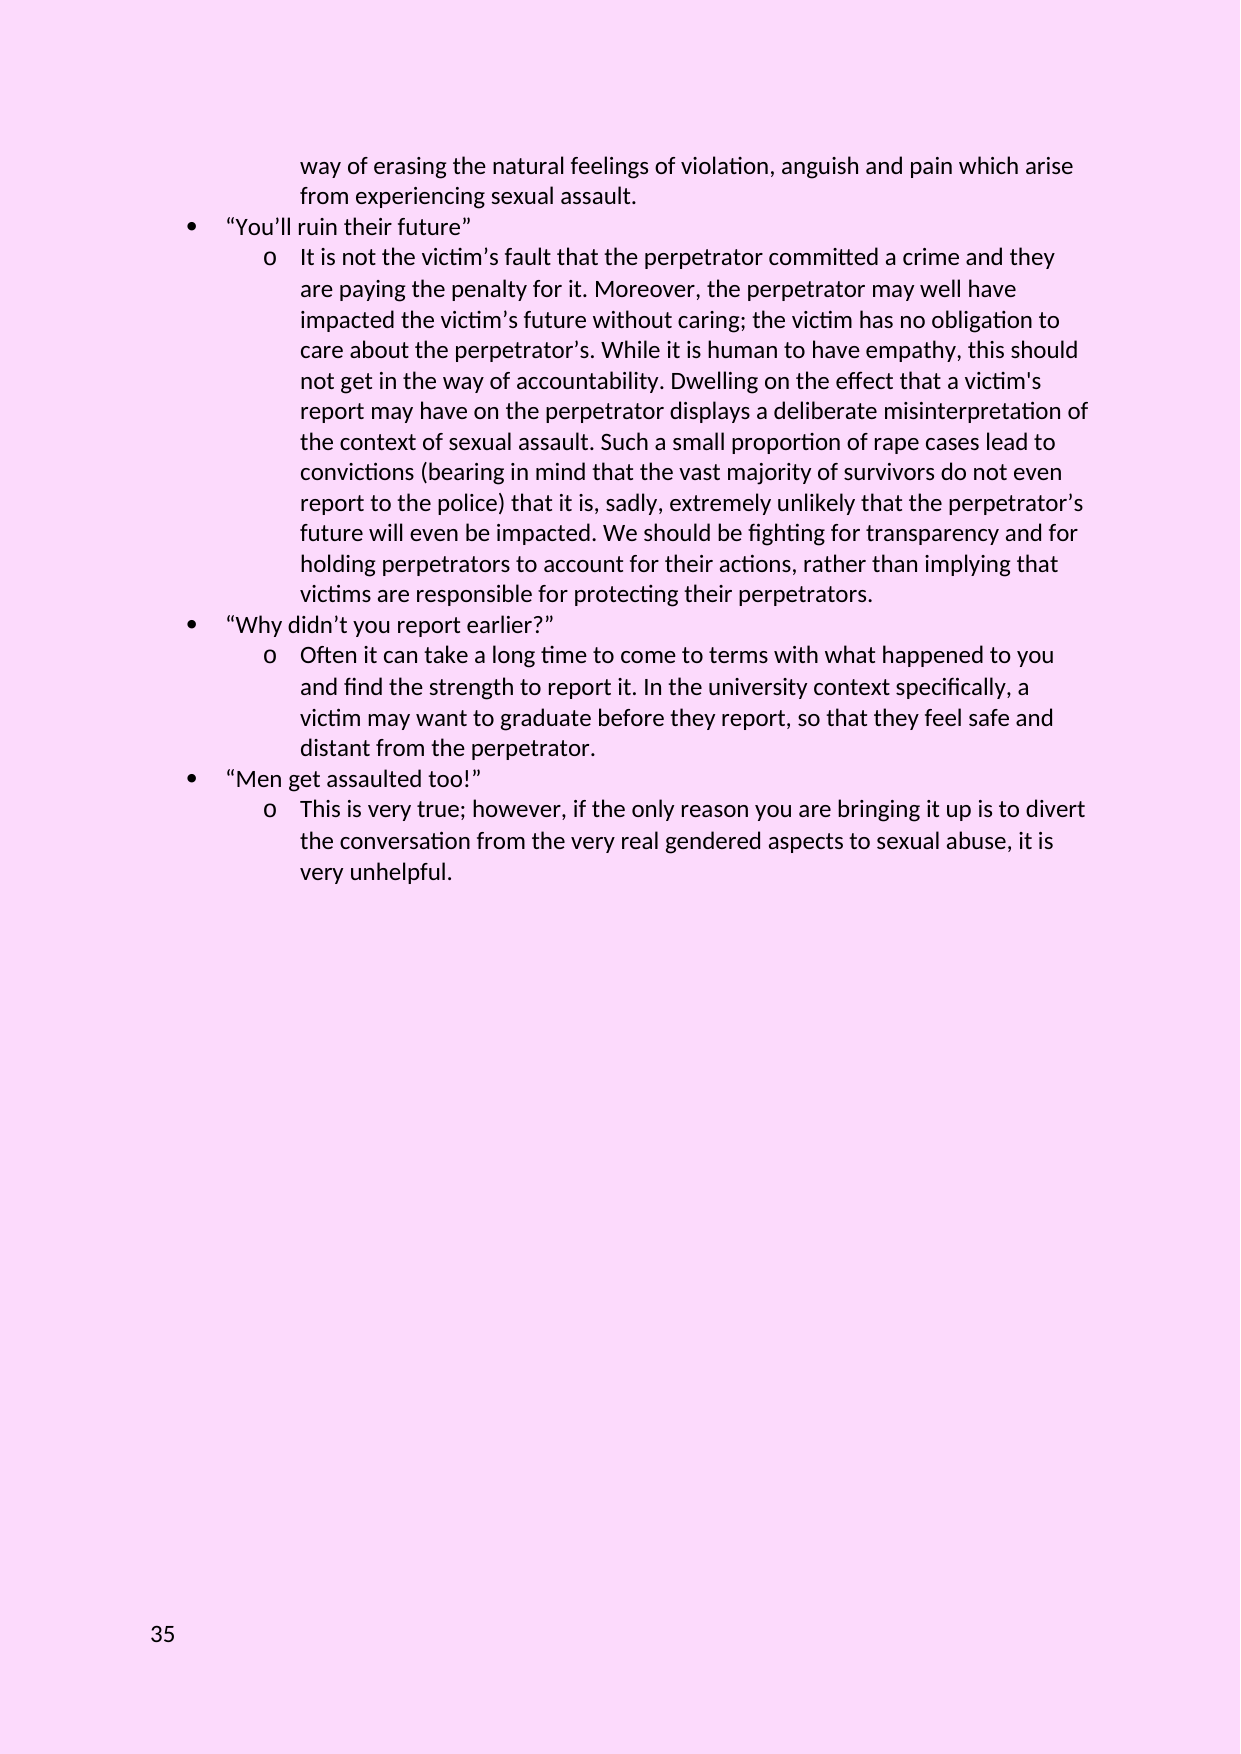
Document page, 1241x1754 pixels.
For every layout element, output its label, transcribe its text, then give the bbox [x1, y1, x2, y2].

list “You’ll ruin their future” [187, 211, 1090, 242]
list “Men get assaulted too!” [187, 763, 1090, 793]
list It is not the victim’s fault that the perpetrator committed a crime and they are paying the penalty for it. Moreover, the perpetrator may well have impacted the victim’s future without caring; the victim has no obligation to care about the perpetrator’s. While it is human to have empathy, this should not get in the way of accountability. Dwelling on the effect that a victim's report may have on the perpetrator displays a deliberate misinterpretation of the context of sexual assault. Such a small proportion of rape cases lead to convictions (bearing in mind that the vast majority of survivors do not even report to the police) that it is, sadly, extremely unlikely that the perpetrator’s future will even be impacted. We should be fighting for transparency and for holding perpetrators to account for their actions, rather than implying that victims are responsible for protecting their perpetrators. [262, 242, 1090, 609]
list “Why didn’t you report earlier?” [187, 609, 1090, 639]
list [262, 150, 1090, 211]
list This is very true; however, if the only reason you are bringing it up is to divert the conversation from the very real gendered aspects to sexual abuse, it is very unhelpful. [262, 793, 1090, 886]
list Often it can take a long time to come to terms with what happened to you and find the strength to report it. In the university context specifically, a victim may want to graduate before they report, so that they feel safe and distant from the perpetrator. [262, 639, 1090, 763]
